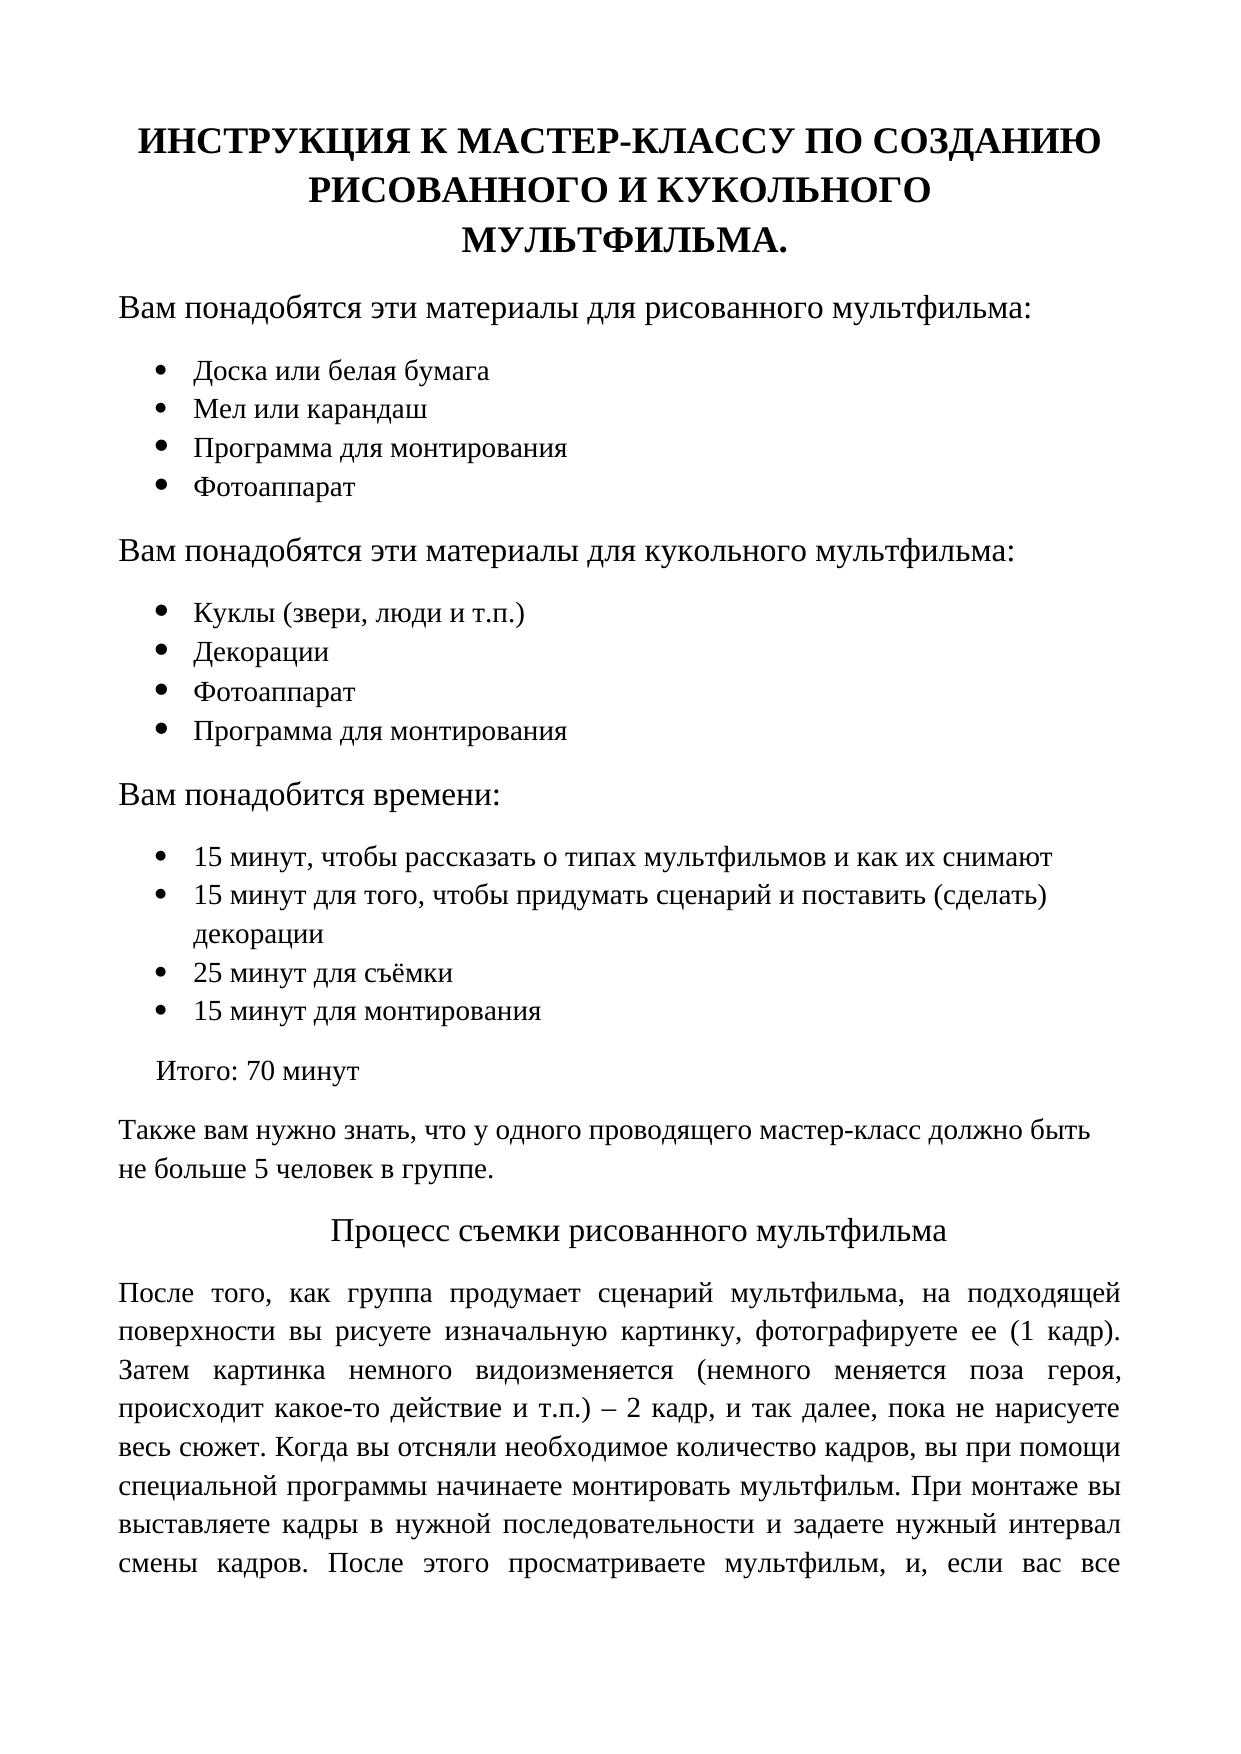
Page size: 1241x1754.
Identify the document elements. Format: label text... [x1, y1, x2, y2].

list Мел или карандаш [156, 391, 1122, 425]
text Итого: 70 минут [156, 1053, 1122, 1086]
text Также вам нужно знать, что у одного проводящего мастер-класс должно быть не больше 5 человек в группе. [118, 1112, 1122, 1184]
list 15 минут, чтобы рассказать о типах мультфильмов и как их снимают [156, 839, 1122, 872]
list Доска или белая бумага [156, 353, 1122, 386]
text Вам понадобится времени: [118, 774, 1122, 812]
list 15 минут для монтирования [156, 993, 1122, 1027]
list 15 минут для того, чтобы придумать сценарий и поставить (сделать) декорации [156, 877, 1122, 950]
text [118, 1275, 1122, 1578]
text Вам понадобятся эти материалы для кукольного мультфильма: [118, 530, 1122, 568]
text Процесс съемки рисованного мультфильма [156, 1210, 1122, 1248]
list 25 минут для съёмки [156, 955, 1122, 988]
list Программа для монтирования [156, 713, 1122, 748]
text Инструкция к мастер-классу по созданию рисованного и кукольного мультфильма. [118, 118, 1122, 260]
list Программа для монтирования [156, 430, 1122, 464]
list Фотоаппарат [156, 469, 1122, 504]
list Фотоаппарат [156, 674, 1122, 708]
text Вам понадобятся эти материалы для рисованного мультфильма: [118, 288, 1122, 326]
list Декорации [156, 634, 1122, 669]
list Куклы (звери, люди и т.п.) [156, 595, 1122, 629]
